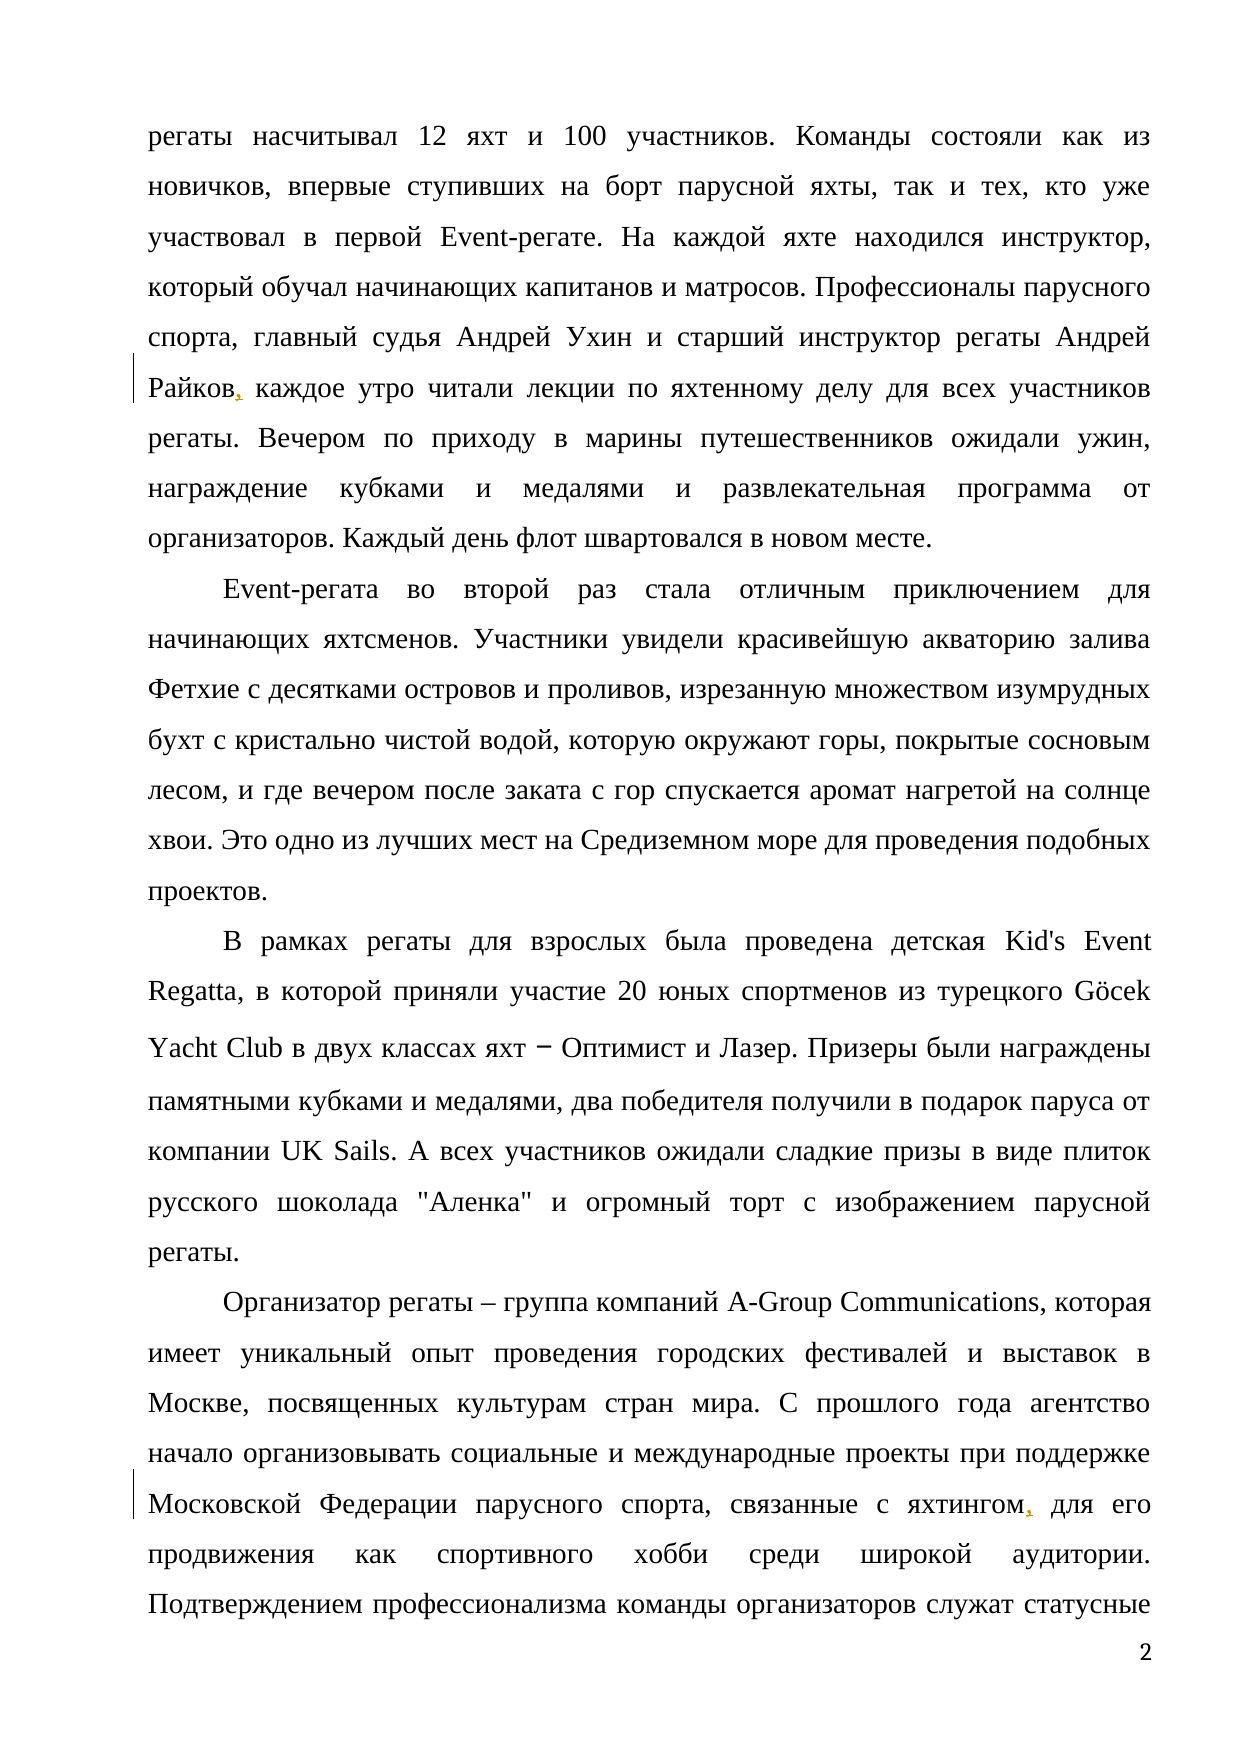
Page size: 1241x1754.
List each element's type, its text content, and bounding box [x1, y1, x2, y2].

text В рамках регаты для взрослых была проведена детская Kid's Event Regatta, в которой приняли участие 20 юных спортменов из турецкого Göcek Yacht Club в двух классах яхт ‒ Оптимист и Лазер. Призеры были награждены памятными кубками и медалями, два победителя получили в подарок паруса от компании UK Sails. А всех участников ожидали сладкие призы в виде плиток русского шоколада "Аленка" и огромный торт с изображением парусной регаты. [148, 923, 1152, 1268]
text Event-регата во второй раз стала отличным приключением для начинающих яхтсменов. Участники увидели красивейшую акваторию залива Фетхие с десятками островов и проливов, изрезанную множеством изумрудных бухт с кристально чистой водой, которую окружают горы, покрытые сосновым лесом, и где вечером после заката с гор спускается аромат нагретой на солнце хвои. Это одно из лучших мест на Средиземном море для проведения подобных проектов. [148, 571, 1152, 906]
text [148, 118, 1152, 554]
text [148, 1284, 1152, 1620]
